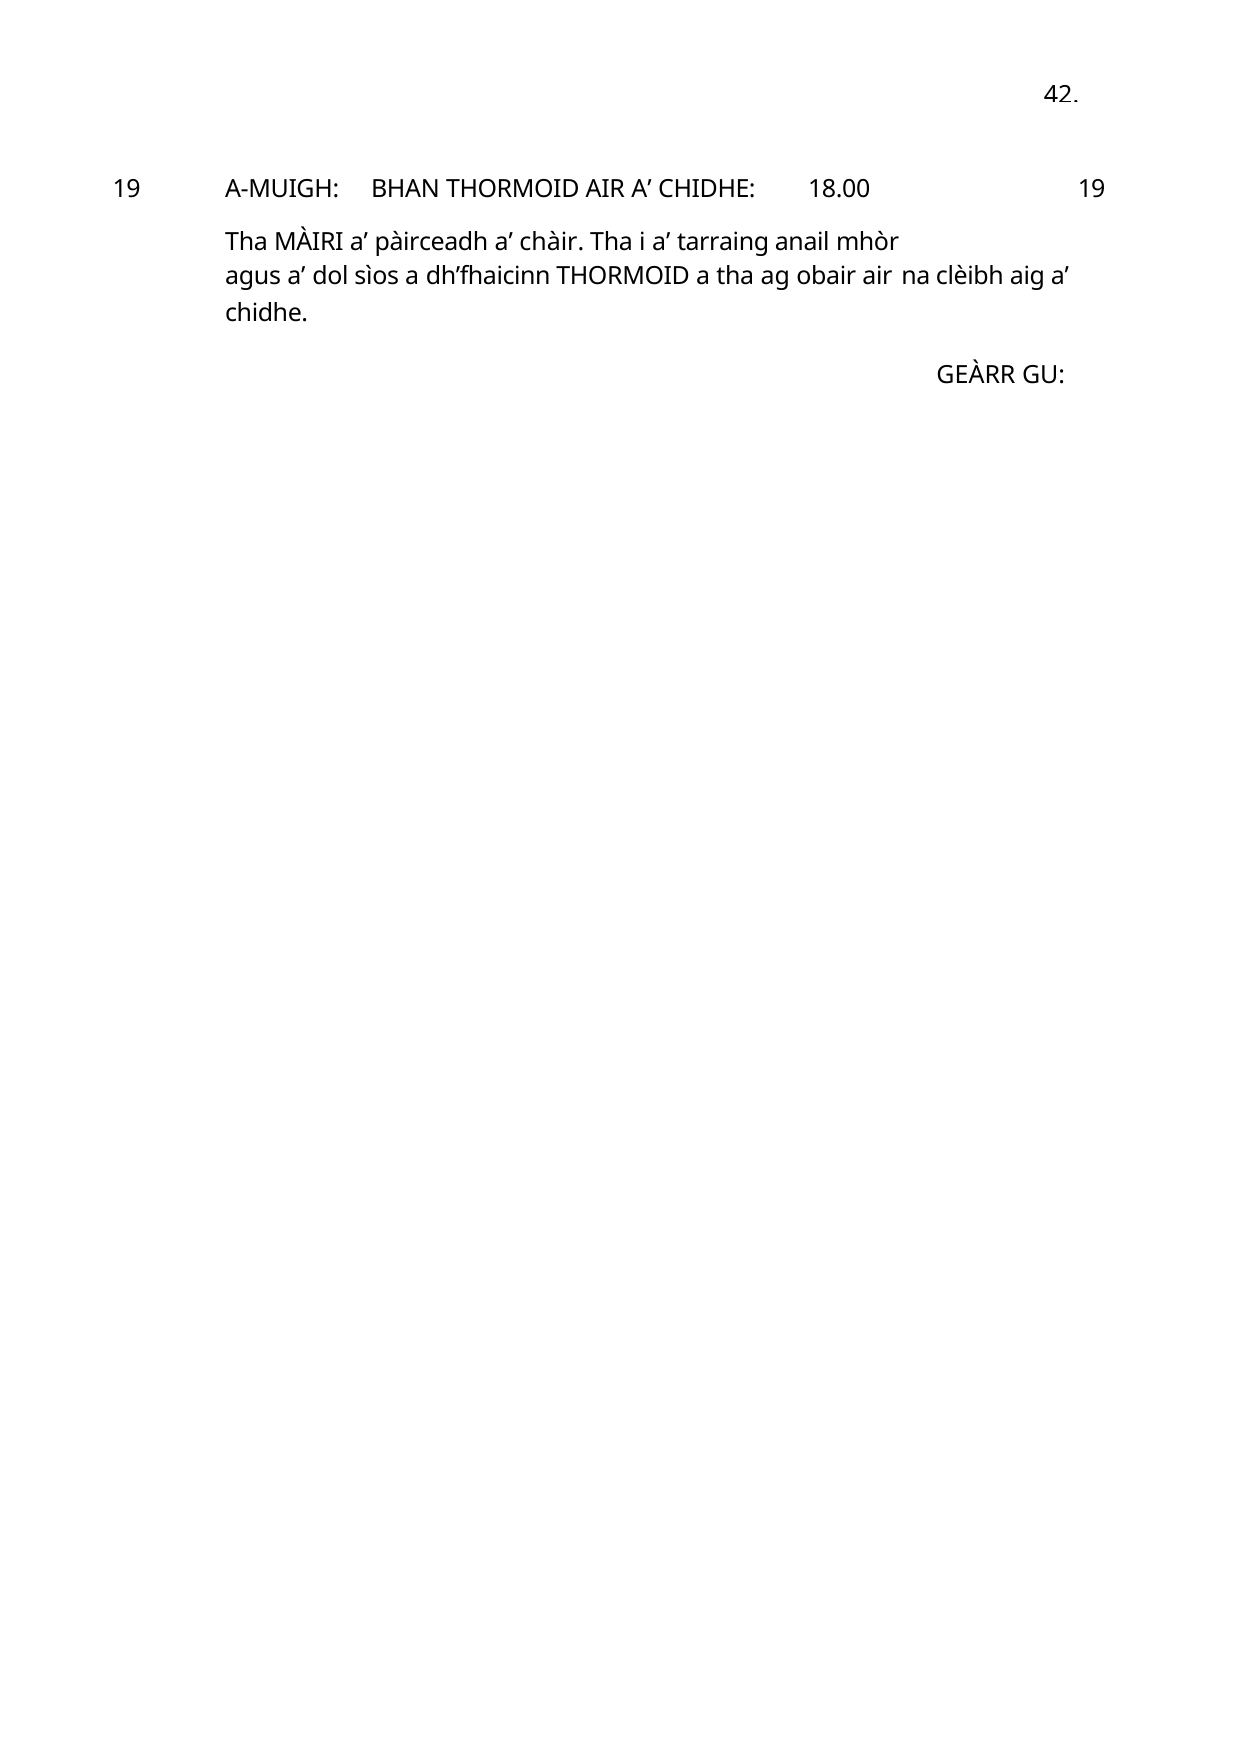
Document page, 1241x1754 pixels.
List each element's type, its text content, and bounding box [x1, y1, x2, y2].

text Tha MÀIRI a’ pàirceadh a’ chàir. Tha i a’ tarraing anail mhòr [225, 232, 1116, 255]
list A-MUIGH: BHAN THORMOID AIR A’ CHIDHE: 18.00 19 [112, 171, 1117, 205]
text GEÀRR GU: [102, 357, 1065, 391]
text agus a’ dol sìos a dh’fhaicinn THORMOID a tha ag obair air na clèibh aig a’ chidhe. [225, 257, 1087, 329]
